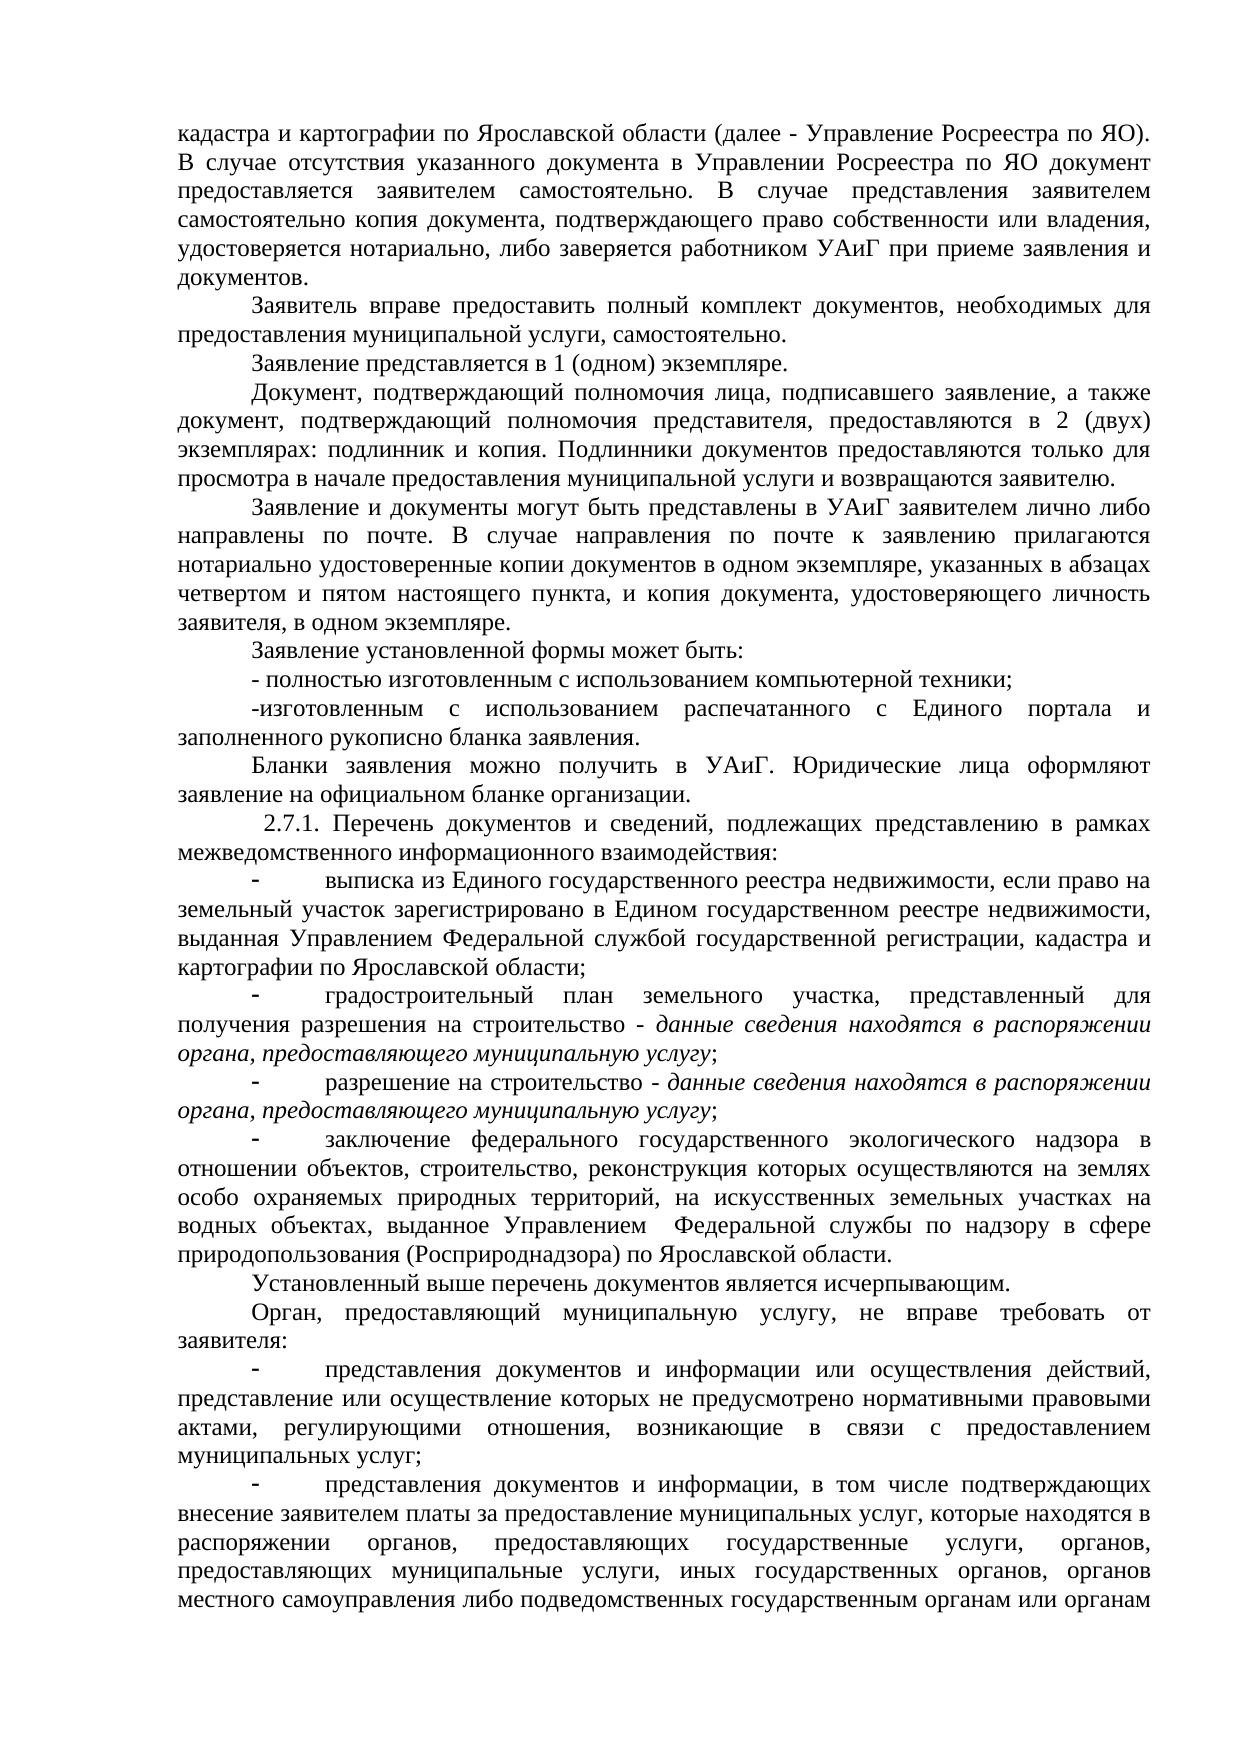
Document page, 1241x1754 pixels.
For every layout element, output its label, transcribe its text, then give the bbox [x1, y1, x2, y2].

text Установленный выше перечень документов является исчерпывающим. [177, 1268, 1152, 1297]
text Документ, подтверждающий полномочия лица, подписавшего заявление, а также документ, подтверждающий полномочия представителя, предоставляются в 2 (двух) экземплярах: подлинник и копия. Подлинники документов предоставляются только для просмотра в начале предоставления муниципальной услуги и возвращаются заявителю. [177, 377, 1152, 492]
text Бланки заявления можно получить в УАиГ. Юридические лица оформляют заявление на официальном бланке организации. [177, 751, 1152, 808]
list выписка из Единого государственного реестра недвижимости, если право на земельный участок зарегистрировано в Едином государственном реестре недвижимости, выданная Управлением Федеральной службой государственной регистрации, кадастра и картографии по Ярославской области; [177, 866, 1152, 981]
text Заявление представляется в 1 (одном) экземпляре. [177, 348, 1152, 377]
list заключение федерального государственного экологического надзора в отношении объектов, строительство, реконструкция которых осуществляются на землях особо охраняемых природных территорий, на искусственных земельных участках на водных объектах, выданное Управлением Федеральной службы по надзору в сфере природопользования (Росприроднадзора) по Ярославской области. [177, 1124, 1152, 1268]
text -изготовленным с использованием распечатанного с Единого портала и заполненного рукописно бланка заявления. [177, 693, 1152, 751]
text Орган, предоставляющий муниципальную услугу, не вправе требовать от заявителя: [177, 1297, 1152, 1354]
list разрешение на строительство - данные сведения находятся в распоряжении органа, предоставляющего муниципальную услугу; [177, 1067, 1152, 1124]
list градостроительный план земельного участка, представленный для получения разрешения на строительство - данные сведения находятся в распоряжении органа, предоставляющего муниципальную услугу; [177, 981, 1152, 1067]
text Заявление и документы могут быть представлены в УАиГ заявителем лично либо направлены по почте. В случае направления по почте к заявлению прилагаются нотариально удостоверенные копии документов в одном экземпляре, указанных в абзацах четвертом и пятом настоящего пункта, и копия документа, удостоверяющего личность заявителя, в одном экземпляре. [177, 492, 1152, 636]
list представления документов и информации или осуществления действий, представление или осуществление которых не предусмотрено нормативными правовыми актами, регулирующими отношения, возникающие в связи с предоставлением муниципальных услуг; [177, 1354, 1152, 1469]
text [177, 118, 1152, 291]
text 2.7.1. Перечень документов и сведений, подлежащих представлению в рамках межведомственного информационного взаимодействия: [177, 808, 1152, 866]
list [177, 1469, 1152, 1613]
text Заявитель вправе предоставить полный комплект документов, необходимых для предоставления муниципальной услуги, самостоятельно. [177, 291, 1152, 348]
text Заявление установленной формы может быть: [177, 636, 1152, 664]
text - полностью изготовленным с использованием компьютерной техники; [177, 664, 1152, 693]
